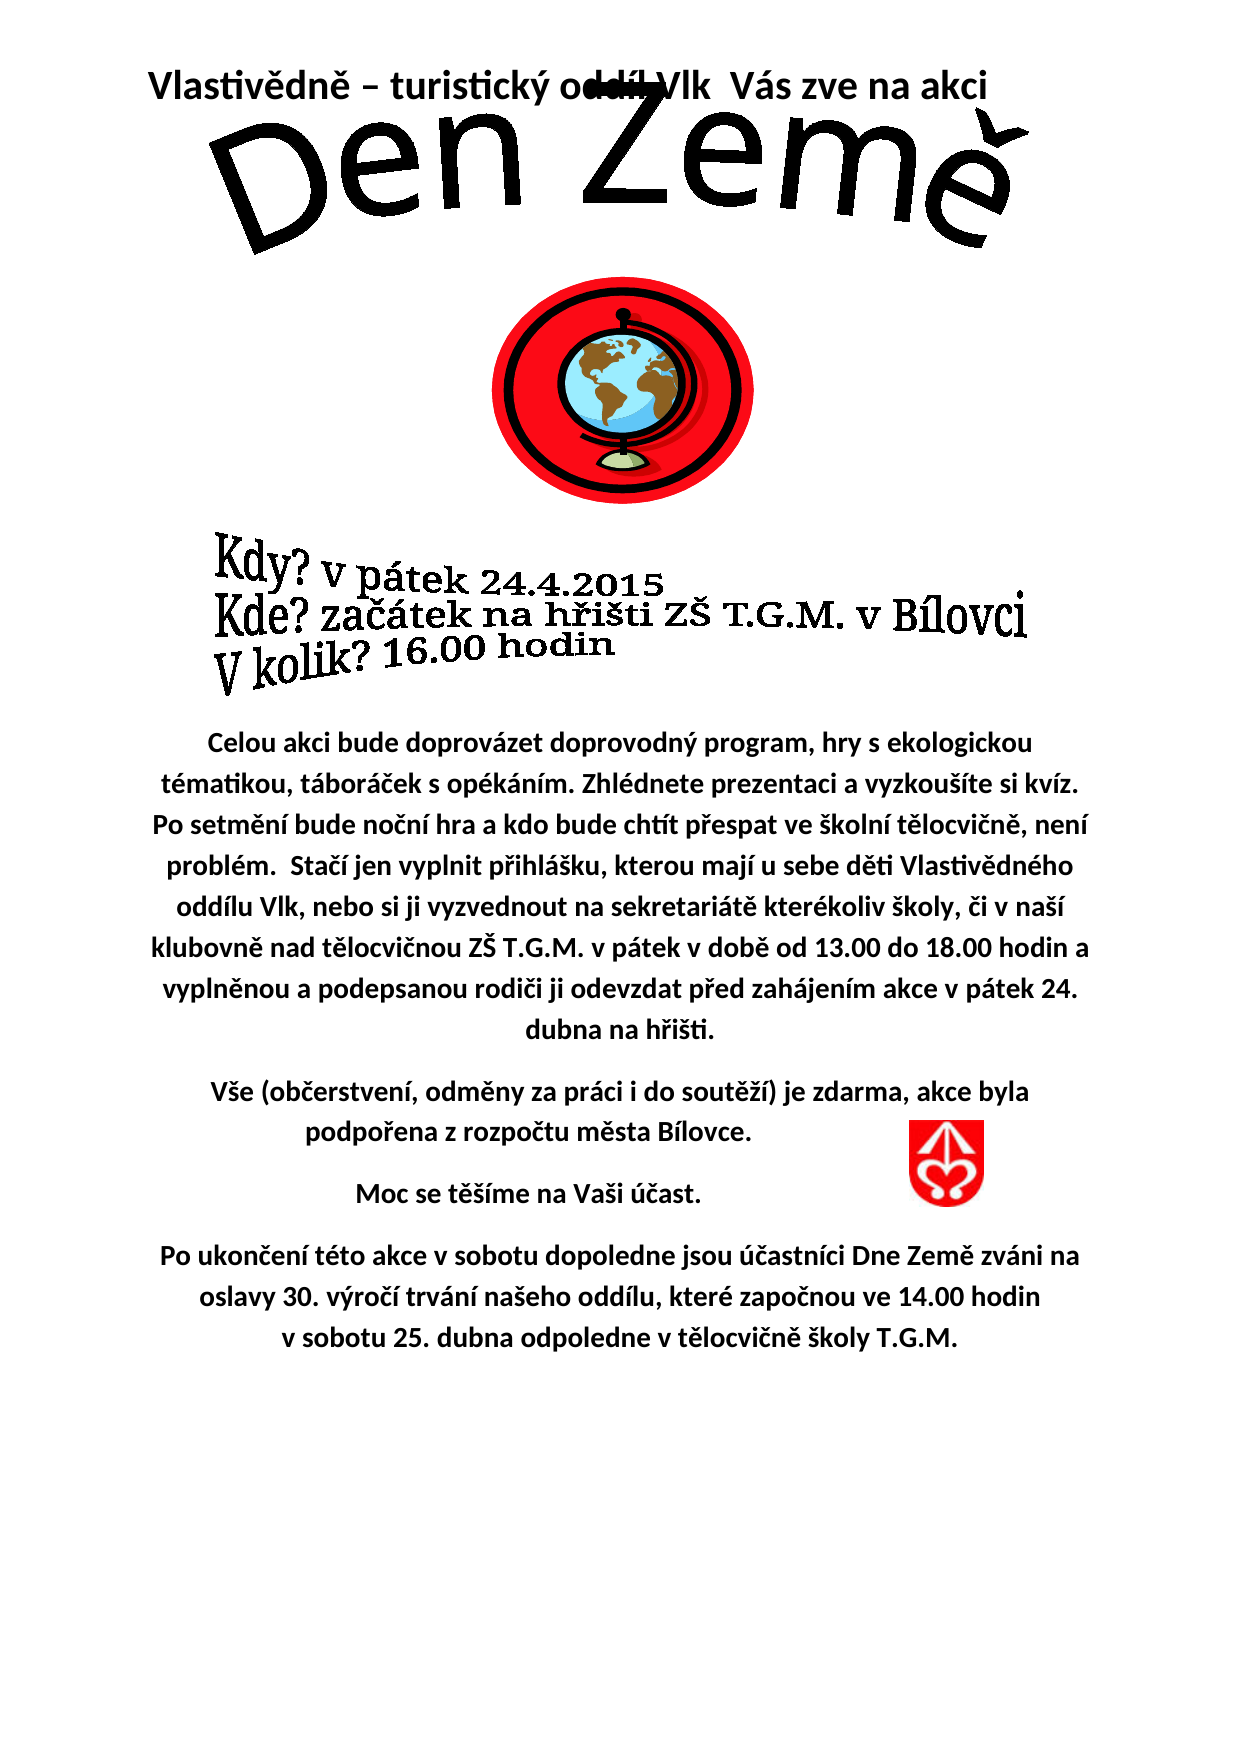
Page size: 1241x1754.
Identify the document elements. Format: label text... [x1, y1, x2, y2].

text Celou akci bude doprovázet doprovodný program, hry s ekologickou tématikou, táboráček s opékáním. Zhlédnete prezentaci a vyzkoušíte si kvíz. Po setmění bude noční hra a kdo bude chtít přespat ve školní tělocvičně, není problém. Stačí jen vyplnit přihlášku, kterou mají u sebe děti Vlastivědného oddílu Vlk, nebo si ji vyzvednout na sekretariátě kterékoliv školy, či v naší klubovně nad tělocvičnou ZŠ T.G.M. v pátek v době od 13.00 do 18.00 hodin a vyplněnou a podepsanou rodiči ji odevzdat před zahájením akce v pátek 24. dubna na hřišti. [148, 724, 1093, 1046]
picture [909, 1120, 984, 1207]
text Vlastivědně – turistický oddíl Vlk Vás zve na akci [148, 59, 1093, 110]
text Vše (občerstvení, odměny za práci i do soutěží) je zdarma, akce byla podpořena z rozpočtu města Bílovce. [148, 1073, 1093, 1149]
text Po ukončení této akce v sobotu dopoledne jsou účastníci Dne Země zváni na oslavy 30. výročí trvání našeho oddílu, které započnou ve 14.00 hodin v sobotu 25. dubna odpoledne v tělocvičně školy T.G.M. [148, 1237, 1093, 1354]
text Moc se těšíme na Vaši účast. [148, 1175, 1093, 1211]
